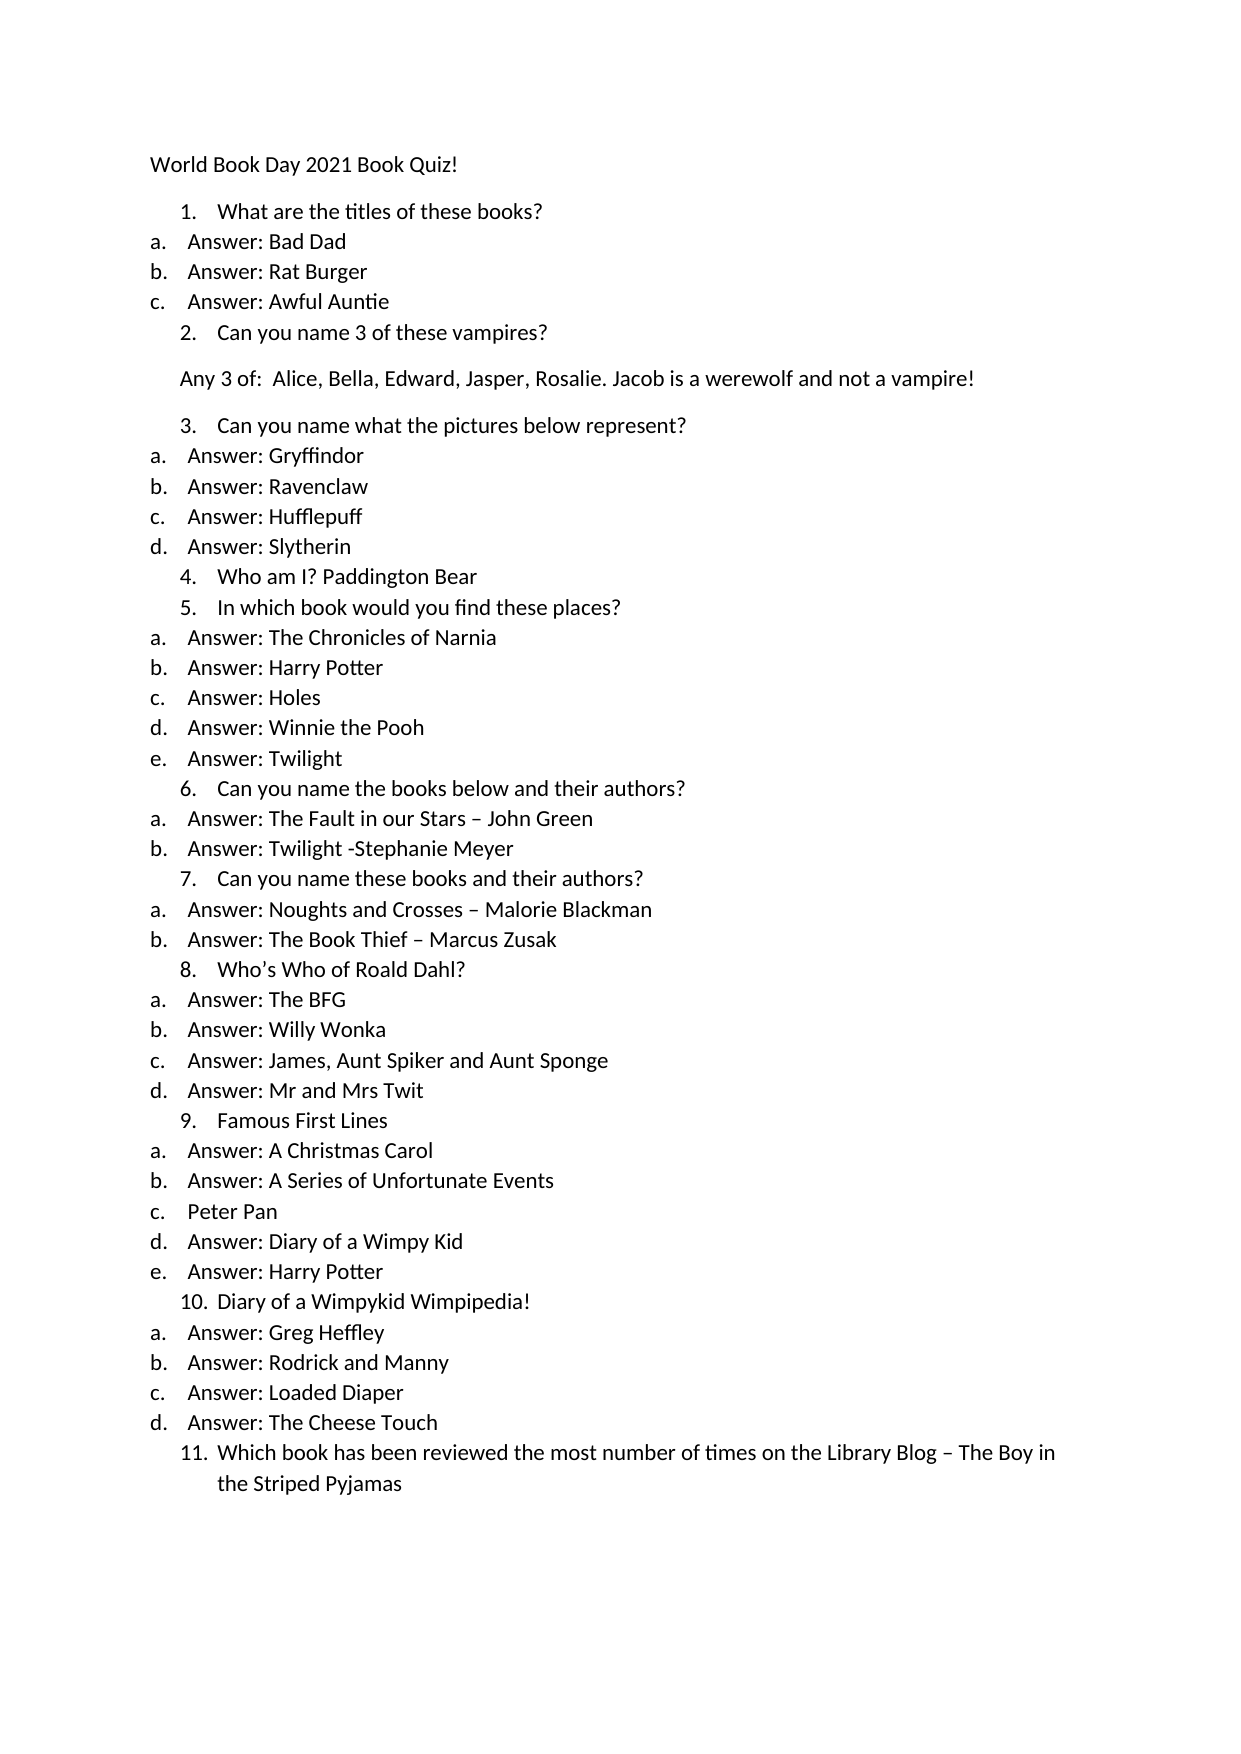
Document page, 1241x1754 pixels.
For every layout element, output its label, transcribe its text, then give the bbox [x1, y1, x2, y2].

list Answer: Harry Potter [150, 1257, 1090, 1285]
list Answer: Winnie the Pooh [150, 713, 1090, 742]
list What are the titles of these books? [179, 197, 1090, 225]
list Answer: The Book Thief – Marcus Zusak [150, 925, 1090, 953]
list Answer: Holes [150, 683, 1090, 711]
list Answer: The BFG [150, 985, 1090, 1013]
list Answer: Bad Dad [150, 227, 1090, 255]
list Can you name 3 of these vampires? [179, 318, 1090, 346]
list Answer: A Series of Unfortunate Events [150, 1167, 1090, 1195]
list Can you name what the pictures below represent? [179, 411, 1090, 439]
list Who am I? Paddington Bear [179, 562, 1090, 591]
list Answer: Loaded Diaper [150, 1378, 1090, 1406]
list Which book has been reviewed the most number of times on the Library Blog – The Boy in the Striped Pyjamas [179, 1438, 1090, 1497]
list Answer: A Christmas Carol [150, 1136, 1090, 1164]
list Peter Pan [150, 1197, 1090, 1225]
list Answer: Rat Burger [150, 257, 1090, 285]
text World Book Day 2021 Book Quiz! [150, 150, 1090, 178]
list Can you name these books and their authors? [179, 864, 1090, 893]
list Answer: Twilight -Stephanie Meyer [150, 834, 1090, 862]
text Any 3 of: Alice, Bella, Edward, Jasper, Rosalie. Jacob is a werewolf and not a vampire! [179, 364, 1090, 393]
list Answer: Gryffindor [150, 442, 1090, 470]
list Answer: Twilight [150, 744, 1090, 772]
list Answer: Willy Wonka [150, 1016, 1090, 1044]
list In which book would you find these places? [179, 593, 1090, 621]
list Famous First Lines [179, 1106, 1090, 1134]
list Answer: Hufflepuff [150, 502, 1090, 530]
list Answer: Mr and Mrs Twit [150, 1076, 1090, 1104]
list Answer: Greg Heffley [150, 1318, 1090, 1346]
list Answer: Diary of a Wimpy Kid [150, 1227, 1090, 1255]
list Answer: Slytherin [150, 532, 1090, 560]
list Answer: The Cheese Touch [150, 1408, 1090, 1436]
list Answer: Ravenclaw [150, 472, 1090, 500]
list Diary of a Wimpykid Wimpipedia! [179, 1287, 1090, 1316]
list Answer: The Fault in our Stars – John Green [150, 804, 1090, 832]
list Answer: Rodrick and Manny [150, 1348, 1090, 1376]
list Who’s Who of Roald Dahl? [179, 955, 1090, 983]
list Answer: Harry Potter [150, 653, 1090, 681]
list Can you name the books below and their authors? [179, 774, 1090, 802]
list Answer: The Chronicles of Narnia [150, 623, 1090, 651]
list Answer: James, Aunt Spiker and Aunt Sponge [150, 1046, 1090, 1074]
list Answer: Awful Auntie [150, 287, 1090, 316]
list Answer: Noughts and Crosses – Malorie Blackman [150, 895, 1090, 923]
